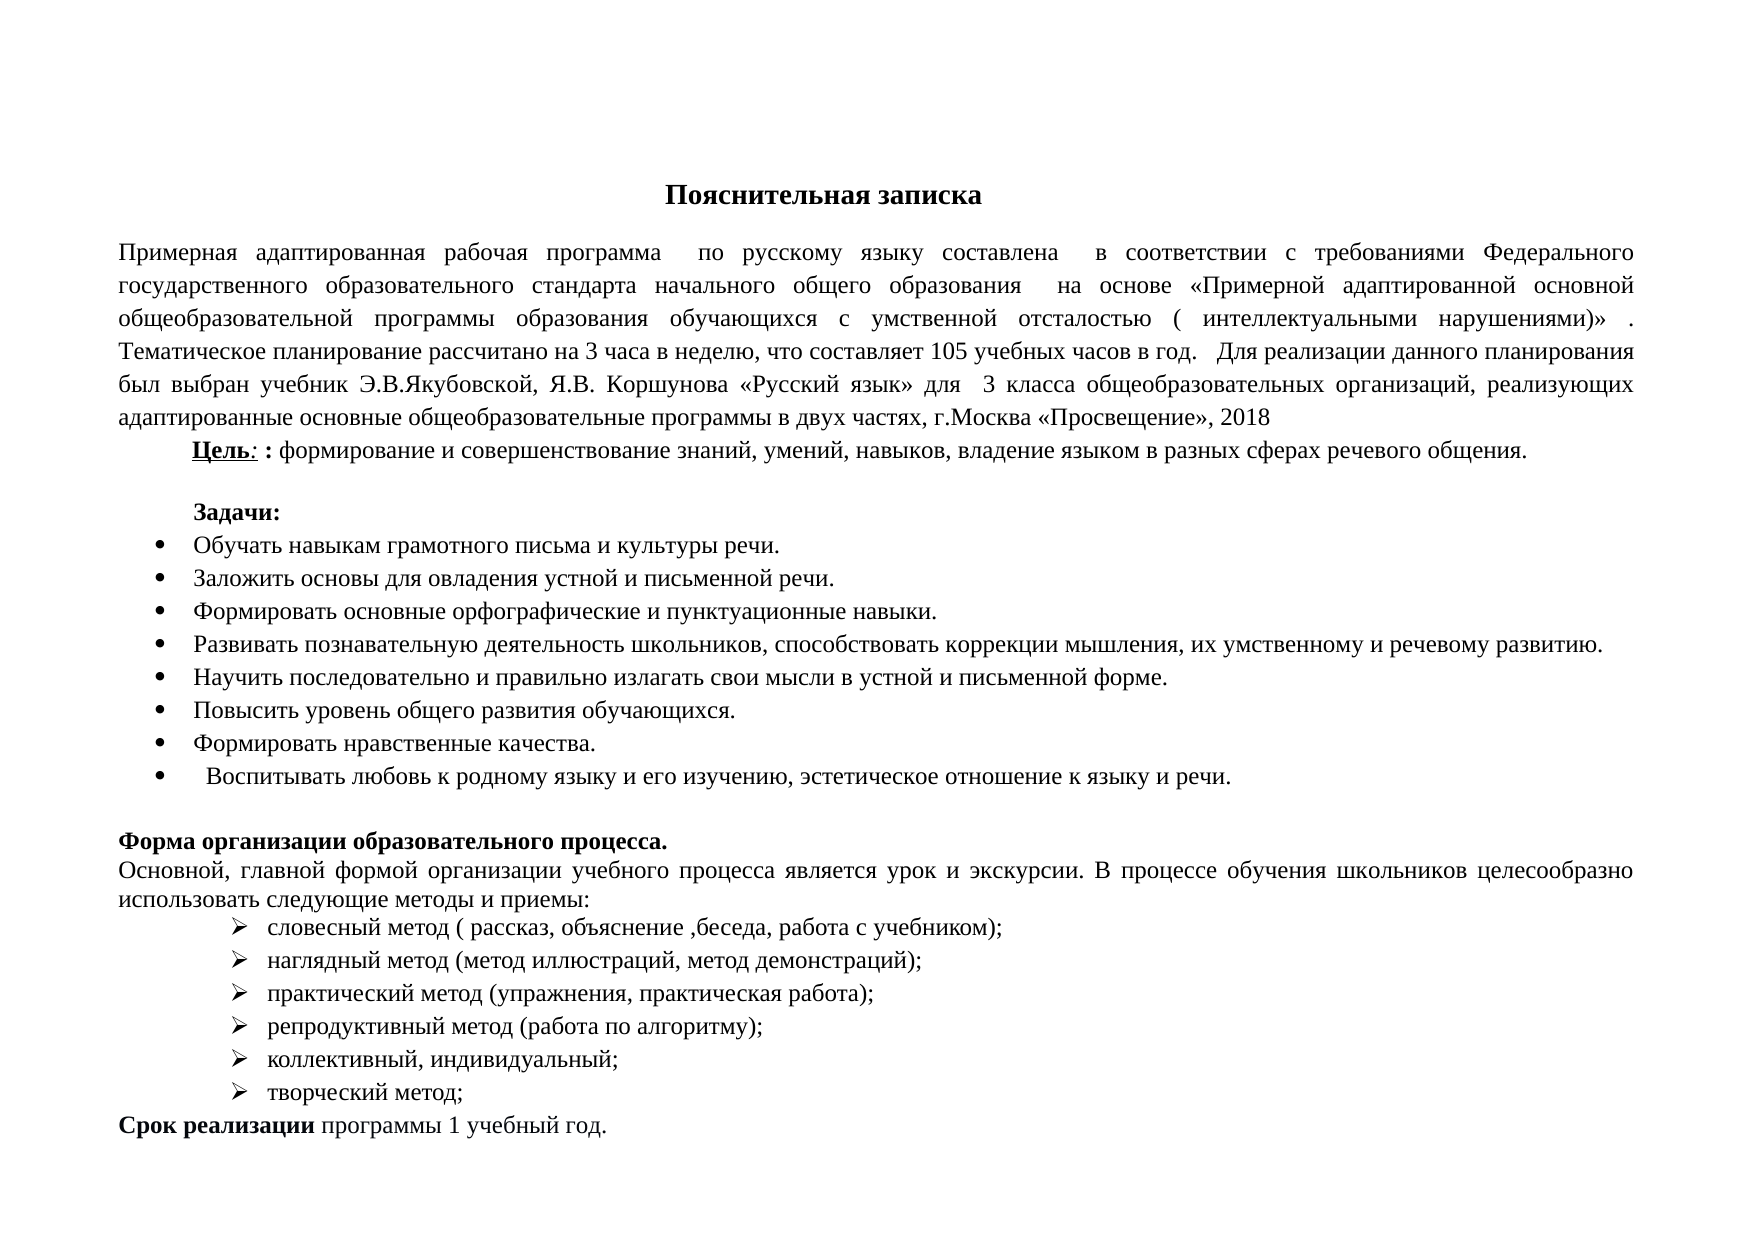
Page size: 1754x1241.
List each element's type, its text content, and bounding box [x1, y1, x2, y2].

list Формировать основные орфографические и пунктуационные навыки. [156, 596, 1636, 624]
list словесный метод ( рассказ, объяснение ,беседа, работа с учебником); [229, 912, 1636, 941]
list репродуктивный метод (работа по алгоритму); [229, 1011, 1636, 1040]
list Воспитывать любовь к родному языку и его изучению, эстетическое отношение к языку и речи. [156, 761, 1636, 790]
list Развивать познавательную деятельность школьников, способствовать коррекции мышления, их умственному и речевому развитию. [156, 629, 1636, 658]
text Задачи: [193, 497, 1636, 526]
list наглядный метод (метод иллюстраций, метод демонстраций); [229, 945, 1636, 974]
text Основной, главной формой организации учебного процесса является урок и экскурсии. В процессе обучения школьников целесообразно использовать следующие методы и приемы: [118, 855, 1636, 912]
list практический метод (упражнения, практическая работа); [229, 978, 1636, 1007]
list коллективный, индивидуальный; [229, 1044, 1636, 1073]
text Срок реализации программы 1 учебный год. [118, 1111, 1636, 1139]
list творческий метод; [229, 1077, 1636, 1106]
text Форма организации образовательного процесса. [118, 826, 1636, 855]
list Научить последовательно и правильно излагать свои мысли в устной и письменной форме. [156, 662, 1636, 691]
text Пояснительная записка [118, 177, 1636, 211]
list Заложить основы для овладения устной и письменной речи. [156, 563, 1636, 592]
text Примерная адаптированная рабочая программа по русскому языку составлена в соответствии с требованиями Федерального государственного образовательного стандарта начального общего образования на основе «Примерной адаптированной основной общеобразовательной программы образования обучающихся с умственной отсталостью ( интеллектуальными нарушениями)» . Тематическое планирование рассчитано на 3 часа в неделю, что составляет 105 учебных часов в год. Для реализации данного планирования был выбран учебник Э.В.Якубовской, Я.В. Коршунова «Русский язык» для 3 класса общеобразовательных организаций, реализующих адаптированные основные общеобразовательные программы в двух частях, г.Москва «Просвещение», 2018 Цель: : формирование и совершенствование знаний, умений, навыков, владение языком в разных сферах речевого общения. [118, 237, 1636, 464]
list Обучать навыкам грамотного письма и культуры речи. [156, 530, 1636, 558]
list Формировать нравственные качества. [156, 728, 1636, 757]
list Повысить уровень общего развития обучающихся. [156, 695, 1636, 724]
